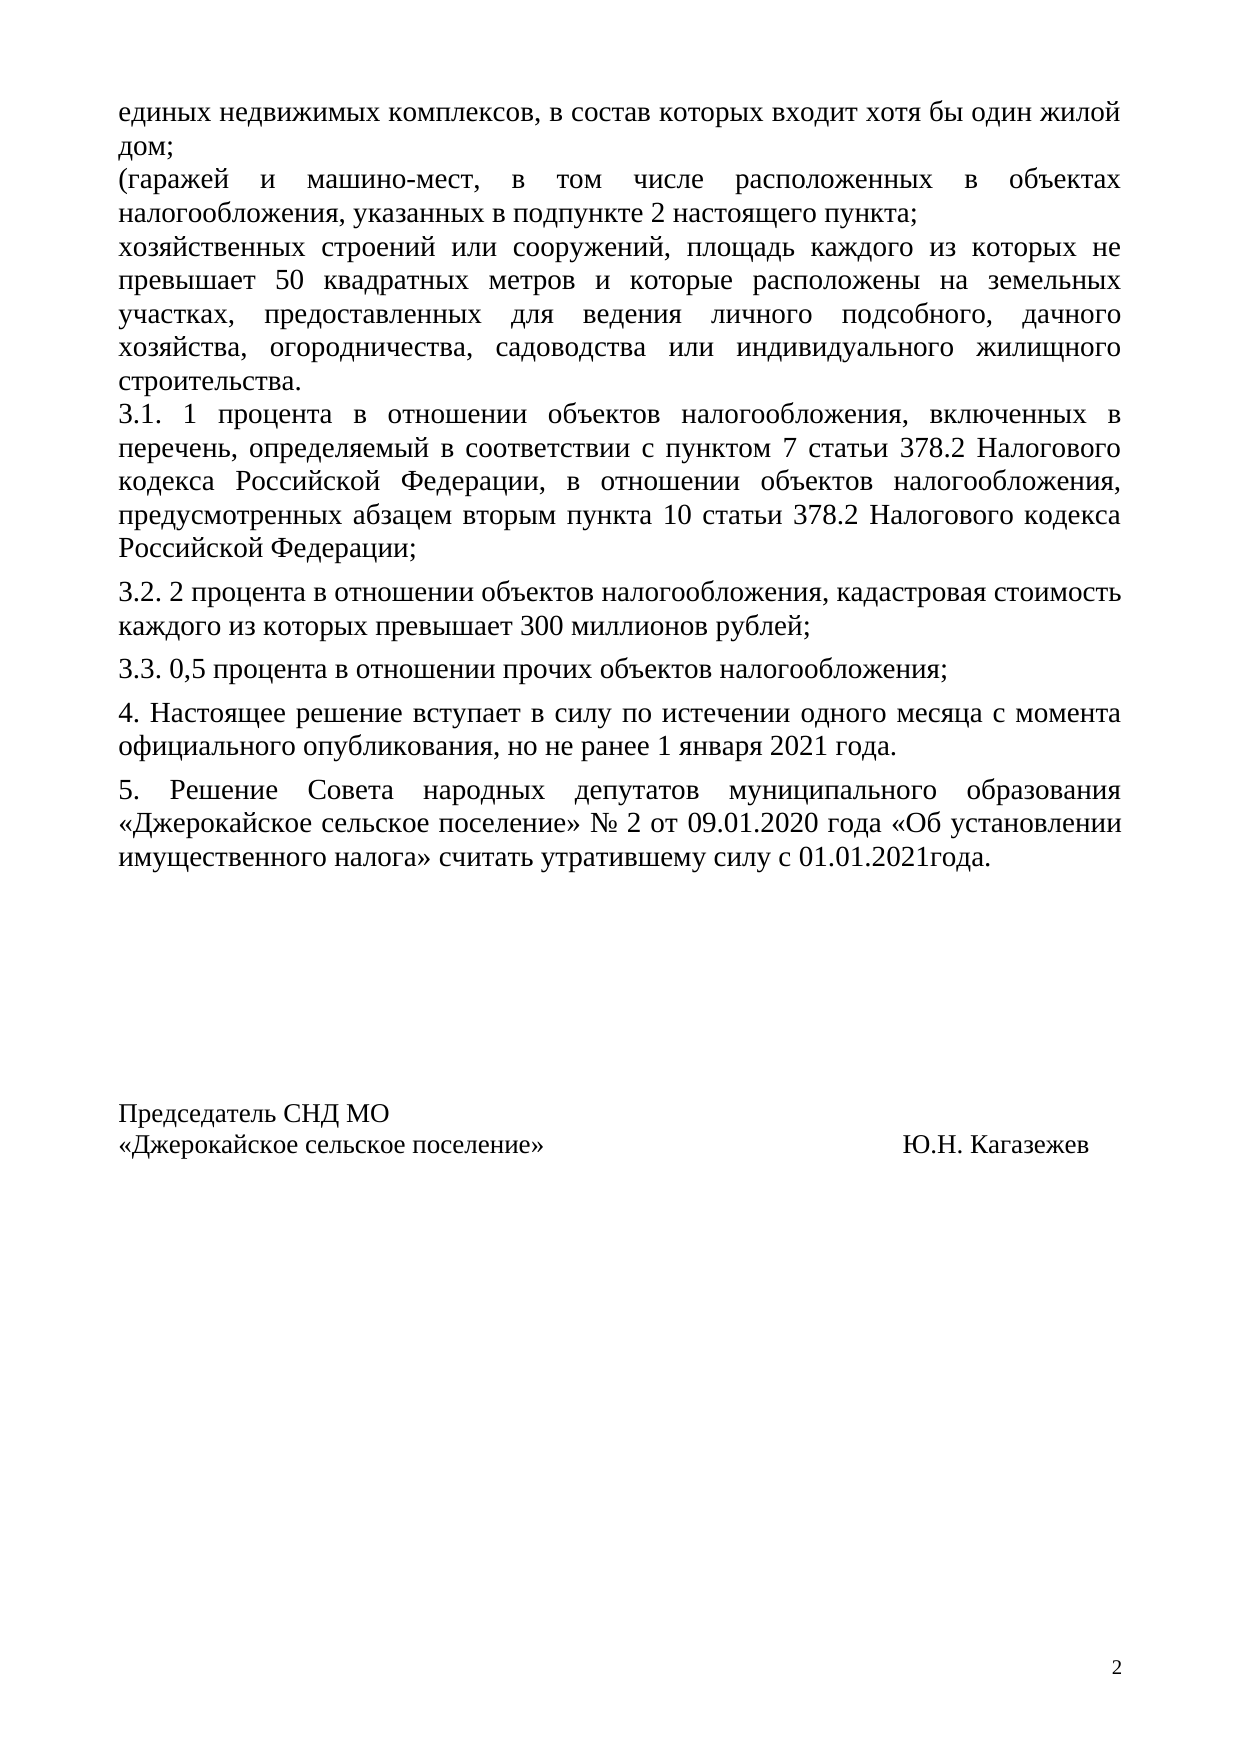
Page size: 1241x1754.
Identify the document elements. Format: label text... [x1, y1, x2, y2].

text 3.2. 2 процента в отношении объектов налогообложения, кадастровая стоимость каждого из которых превышает 300 миллионов рублей; [118, 574, 1122, 641]
text «Джерокайское сельское поселение» Ю.Н. Кагазежев [118, 1128, 1122, 1159]
text 3.1. 1 процента в отношении объектов налогообложения, включенных в перечень, определяемый в соответствии с пунктом 7 статьи 378.2 Налогового кодекса Российской Федерации, в отношении объектов налогообложения, предусмотренных абзацем вторым пункта 10 статьи 378.2 Налогового кодекса Российской Федерации; [118, 396, 1122, 564]
text 3.3. 0,5 процента в отношении прочих объектов налогообложения; [118, 651, 1122, 685]
text Председатель СНД МО [118, 1103, 1122, 1128]
text единых недвижимых комплексов, в состав которых входит хотя бы один жилой дом; [118, 94, 1122, 162]
text (гаражей и машино-мест, в том числе расположенных в объектах налогообложения, указанных в подпункте 2 настоящего пункта; [118, 162, 1122, 229]
list 5. Решение Совета народных депутатов муниципального образования «Джерокайское сельское поселение» № 2 от 09.01.2020 года «Об установлении имущественного налога» считать утратившему силу с 01.01.2021года. [118, 772, 1122, 872]
text хозяйственных строений или сооружений, площадь каждого из которых не превышает 50 квадратных метров и которые расположены на земельных участках, предоставленных для ведения личного подсобного, дачного хозяйства, огородничества, садоводства или индивидуального жилищного строительства. [118, 229, 1122, 396]
text 4. Настоящее решение вступает в силу по истечении одного месяца с момента официального опубликования, но не ранее 1 января 2021 года. [118, 695, 1122, 762]
